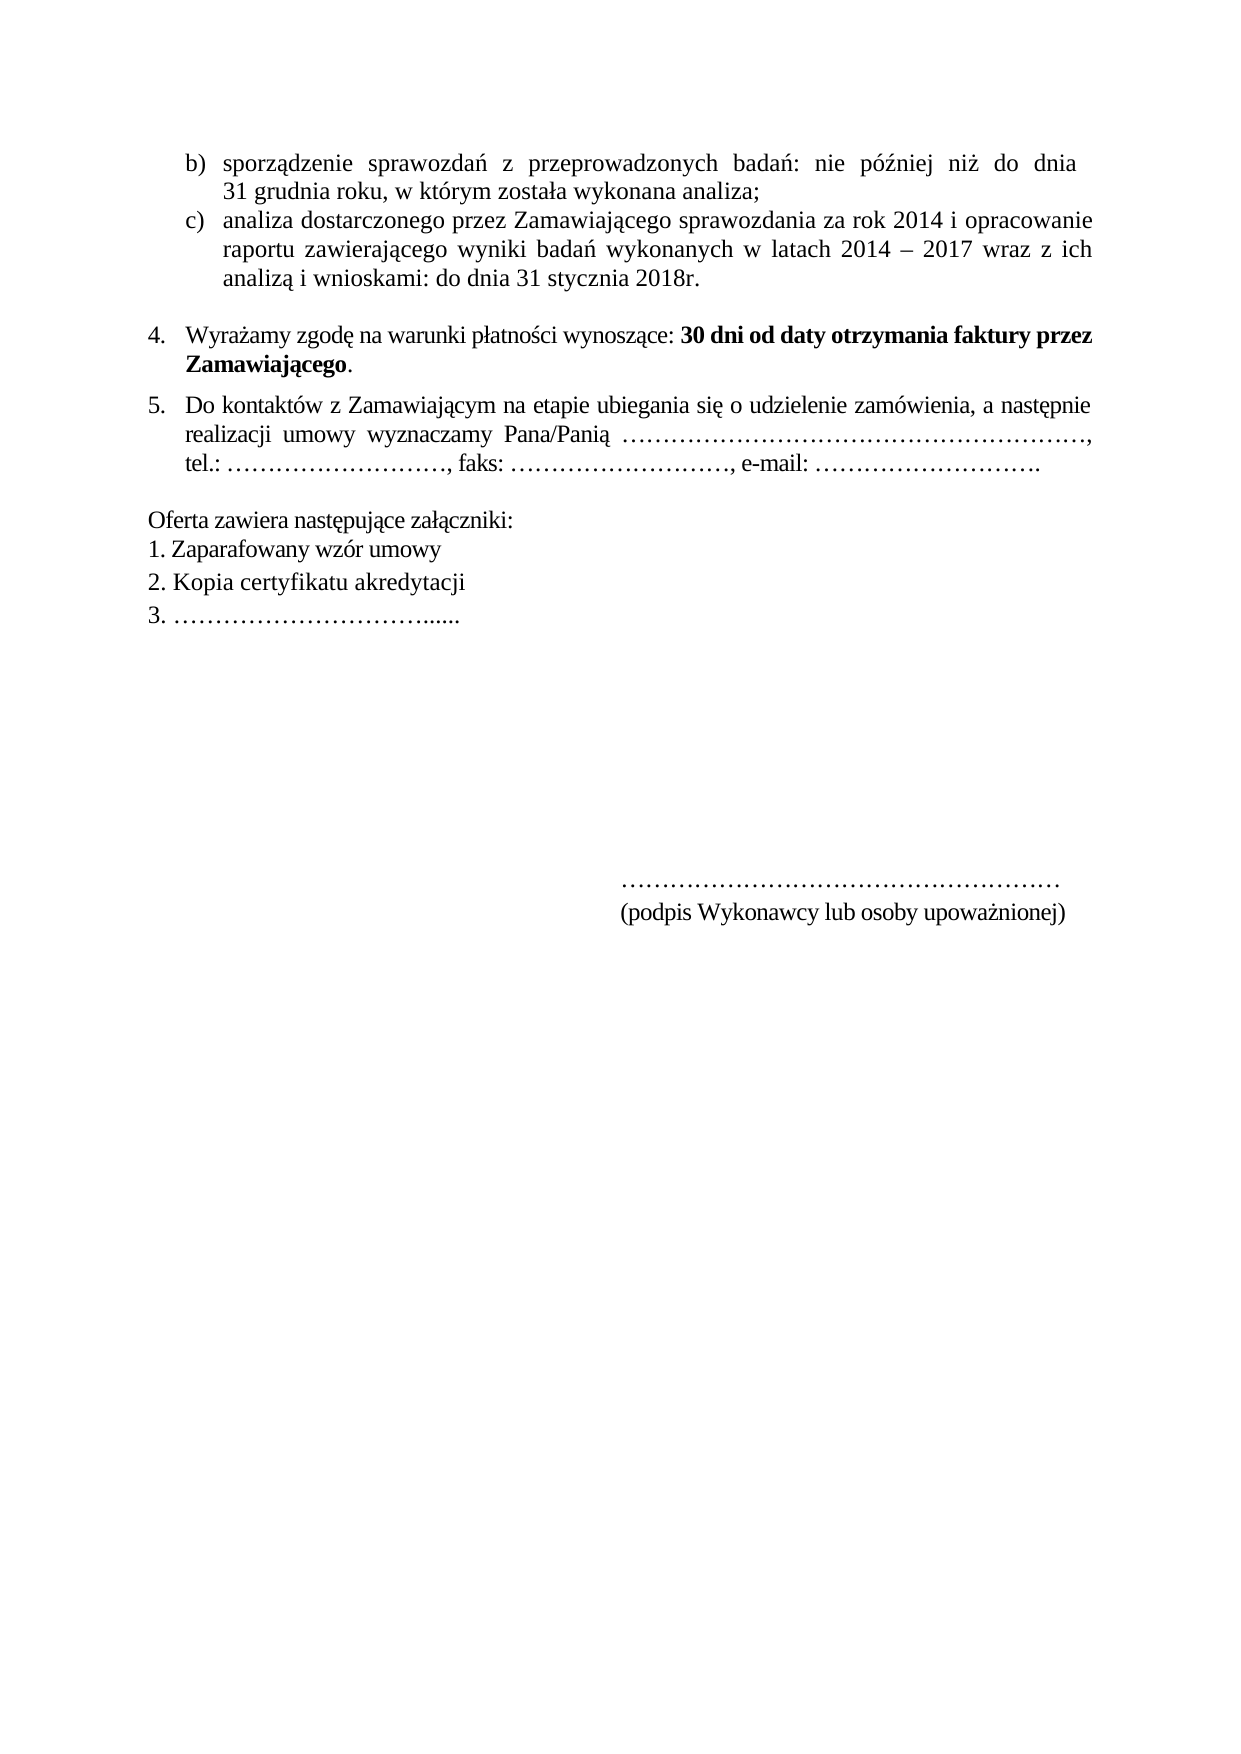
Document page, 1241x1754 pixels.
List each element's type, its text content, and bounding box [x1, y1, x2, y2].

text 2. Kopia certyfikatu akredytacji [148, 567, 1093, 596]
list sporządzenie sprawozdań z przeprowadzonych badań: nie później niż do dnia 31 grudnia roku, w którym została wykonana analiza; [185, 148, 1093, 205]
list Wyrażamy zgodę na warunki płatności wynoszące: 30 dni od daty otrzymania faktury przez Zamawiającego. [148, 320, 1093, 378]
text 3. …………………………...... [148, 600, 1093, 629]
text Oferta zawiera następujące załączniki: [148, 505, 1093, 534]
list Do kontaktów z Zamawiającym na etapie ubiegania się o udzielenie zamówienia, a następnie realizacji umowy wyznaczamy Pana/Panią …………………………………………………, tel.: ………………………, faks: ………………………, e-mail: ………………………. [148, 390, 1093, 476]
list analiza dostarczonego przez Zamawiającego sprawozdania za rok 2014 i opracowanie raportu zawierającego wyniki badań wykonanych w latach 2014 – 2017 wraz z ich analizą i wnioskami: do dnia 31 stycznia 2018r. [185, 205, 1093, 291]
text 1. Zaparafowany wzór umowy [148, 534, 1093, 563]
text (podpis Wykonawcy lub osoby upoważnionej) [546, 897, 1093, 926]
text ……………………………………………… [539, 864, 1093, 893]
